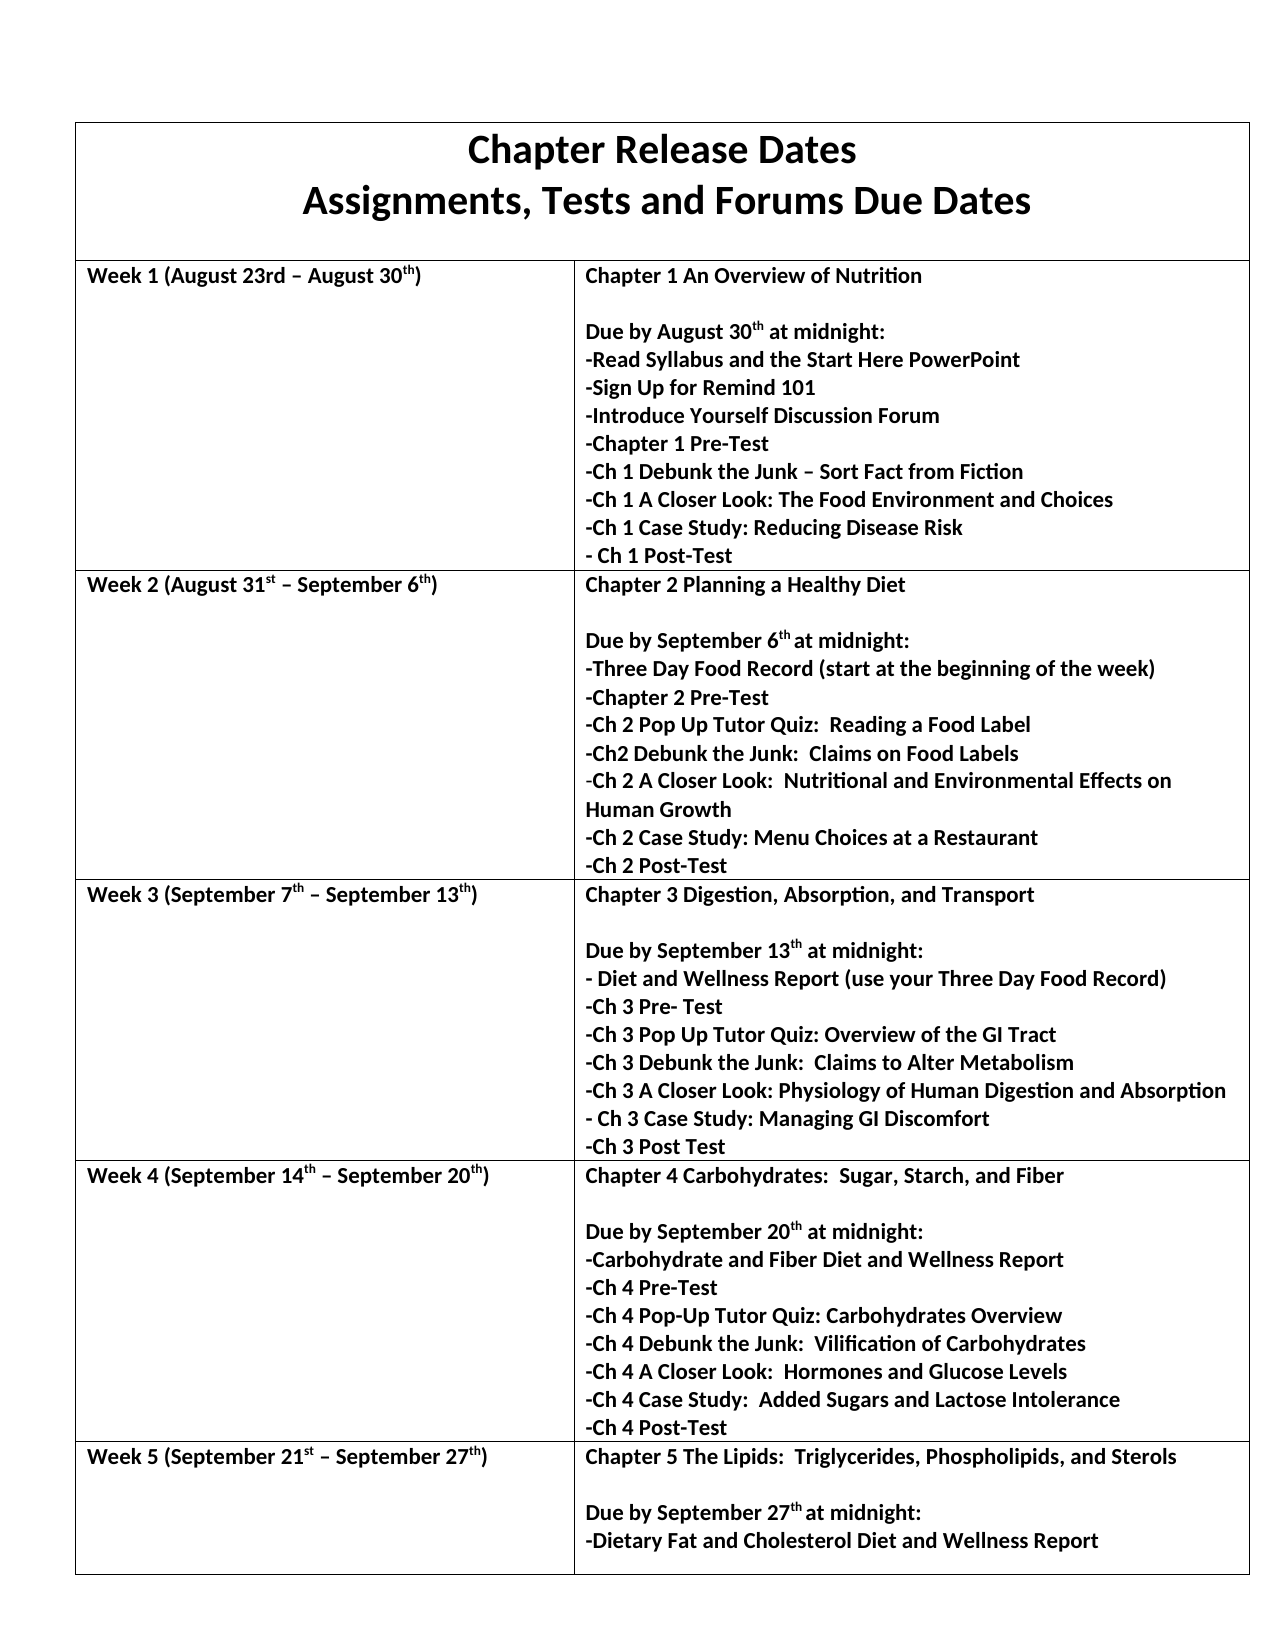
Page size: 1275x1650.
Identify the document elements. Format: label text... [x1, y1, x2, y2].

table_cell Week 4 (September 14th – September 20th) [76, 1161, 574, 1441]
table_cell Chapter 2 Planning a Healthy Diet Due by September 6th at midnight: -Three Day Food Record (start at the beginning of the week) -Chapter 2 Pre-Test -Ch 2 Pop Up Tutor Quiz: Reading a Food Label -Ch2 Debunk the Junk: Claims on Food Labels -Ch 2 A Closer Look: Nutritional and Environmental Effects on Human Growth -Ch 2 Case Study: Menu Choices at a Restaurant -Ch 2 Post-Test [575, 571, 1249, 879]
table_cell Chapter 1 An Overview of Nutrition Due by August 30th at midnight: -Read Syllabus and the Start Here PowerPoint -Sign Up for Remind 101 -Introduce Yourself Discussion Forum -Chapter 1 Pre-Test -Ch 1 Debunk the Junk – Sort Fact from Fiction -Ch 1 A Closer Look: The Food Environment and Choices -Ch 1 Case Study: Reducing Disease Risk - Ch 1 Post-Test [575, 261, 1249, 569]
table_cell Chapter 3 Digestion, Absorption, and Transport Due by September 13th at midnight: - Diet and Wellness Report (use your Three Day Food Record) -Ch 3 Pre- Test -Ch 3 Pop Up Tutor Quiz: Overview of the GI Tract -Ch 3 Debunk the Junk: Claims to Alter Metabolism -Ch 3 A Closer Look: Physiology of Human Digestion and Absorption - Ch 3 Case Study: Managing GI Discomfort -Ch 3 Post Test [575, 880, 1249, 1160]
table_cell Week 1 (August 23rd – August 30th) [76, 261, 574, 569]
table_header Chapter Release Dates Assignments, Tests and Forums Due Dates [76, 123, 1249, 260]
table_cell Week 2 (August 31st – September 6th) [76, 571, 574, 879]
table_cell Week 3 (September 7th – September 13th) [76, 880, 574, 1160]
table_cell Chapter 4 Carbohydrates: Sugar, Starch, and Fiber Due by September 20th at midnight: -Carbohydrate and Fiber Diet and Wellness Report -Ch 4 Pre-Test -Ch 4 Pop-Up Tutor Quiz: Carbohydrates Overview -Ch 4 Debunk the Junk: Vilification of Carbohydrates -Ch 4 A Closer Look: Hormones and Glucose Levels -Ch 4 Case Study: Added Sugars and Lactose Intolerance -Ch 4 Post-Test [575, 1161, 1249, 1441]
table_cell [76, 1442, 574, 1574]
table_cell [575, 1442, 1249, 1574]
